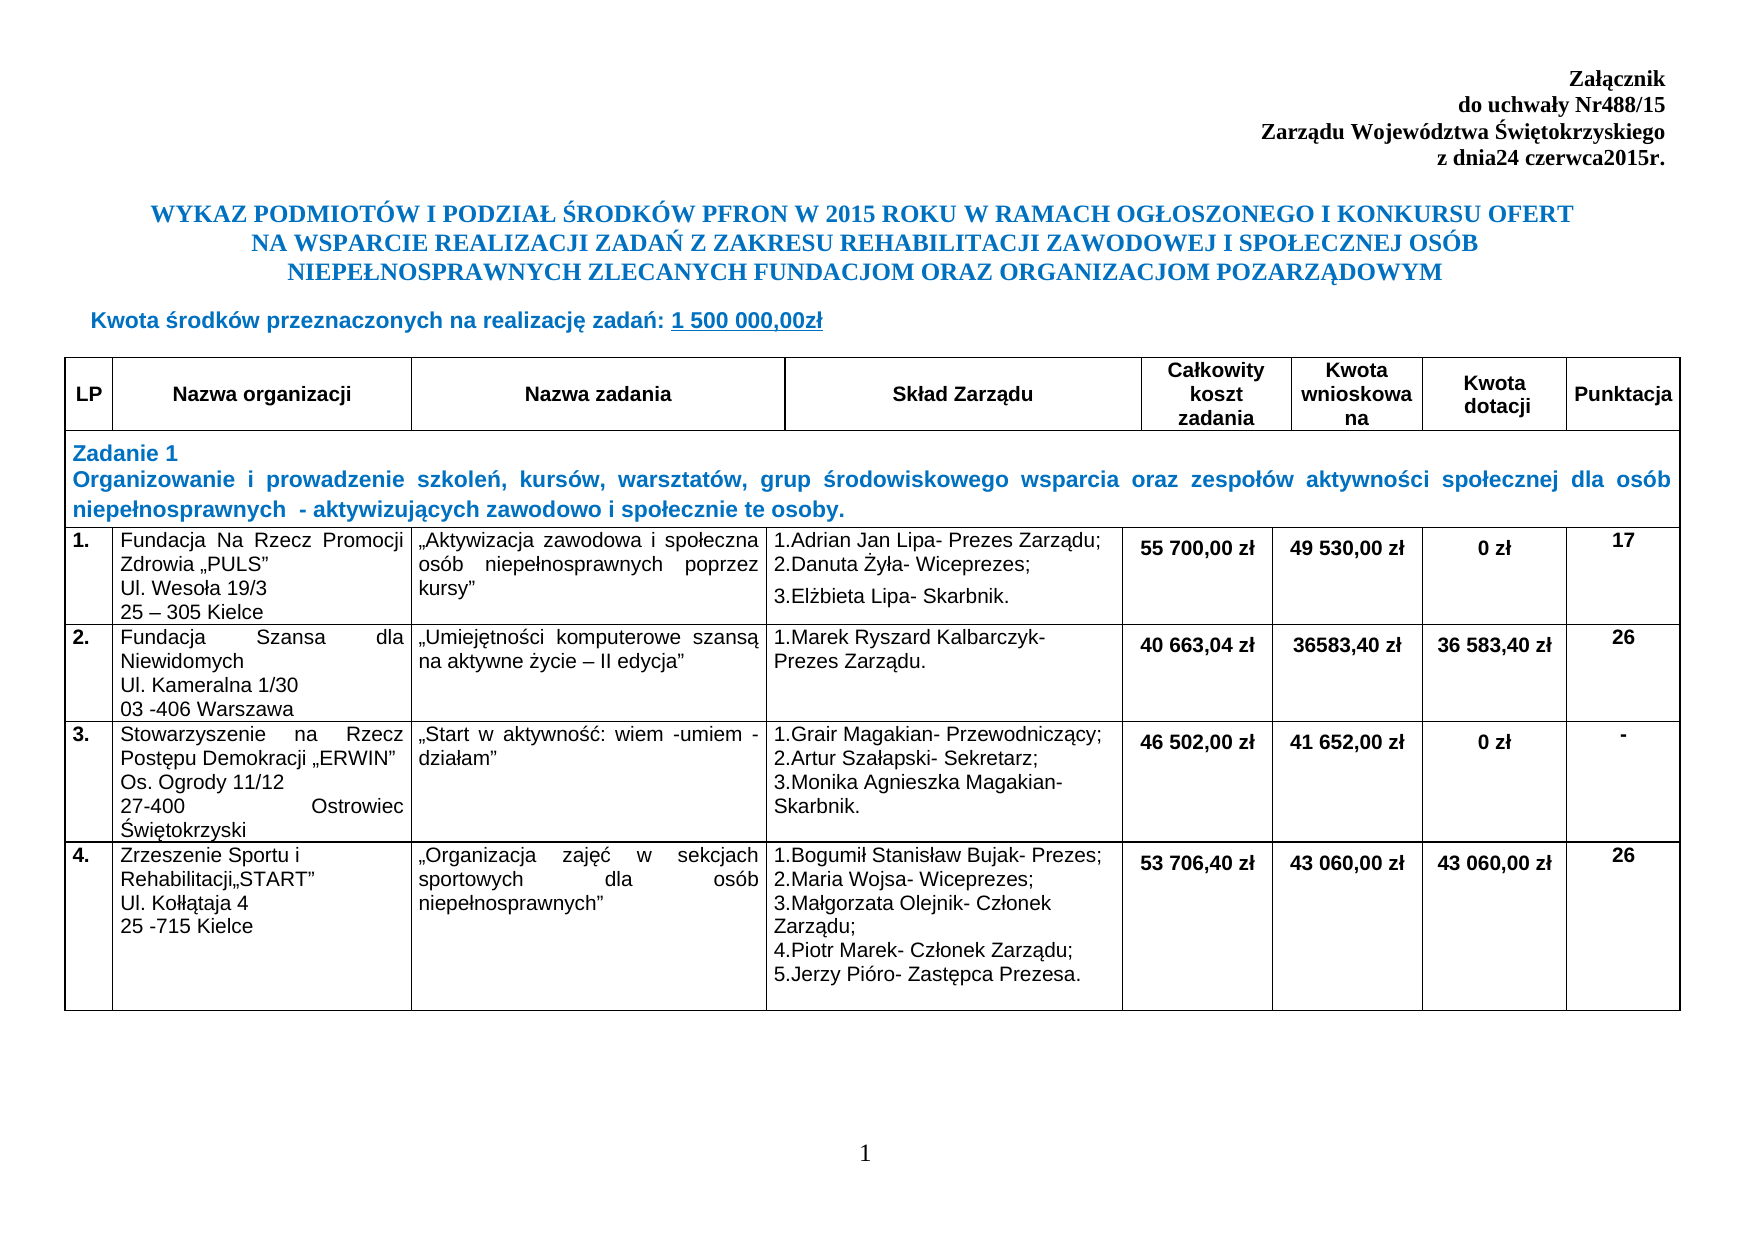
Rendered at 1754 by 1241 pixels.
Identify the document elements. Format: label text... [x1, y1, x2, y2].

text Zarządu Województwa Świętokrzyskiego [65, 118, 1665, 144]
table_cell 36 583,40 zł [1423, 625, 1566, 721]
table_cell 1.Grair Magakian- Przewodniczący; 2.Artur Szałapski- Sekretarz; 3.Monika Agnieszka Magakian- Skarbnik. [767, 722, 1122, 841]
table_cell Stowarzyszenie na Rzecz Postępu Demokracji „ERWIN” Os. Ogrody 11/12 27-400 Ostrowiec Świętokrzyski [113, 722, 411, 841]
table_cell „Aktywizacja zawodowa i społeczna osób niepełnosprawnych poprzez kursy” [412, 528, 766, 624]
table_cell „Start w aktywność: wiem -umiem - działam” [412, 722, 766, 841]
table_header Całkowity koszt zadania [1142, 358, 1291, 430]
table_cell 0 zł [1423, 528, 1566, 624]
table_cell 26 [1567, 625, 1679, 721]
table_cell 46 502,00 zł [1123, 722, 1272, 841]
table_cell 26 [1567, 843, 1679, 1010]
table_cell Zrzeszenie Sportu i Rehabilitacji„START” Ul. Kołłątaja 4 25 -715 Kielce [113, 843, 411, 1010]
table_header Kwota dotacji [1423, 358, 1566, 430]
table_cell 43 060,00 zł [1423, 843, 1566, 1010]
text do uchwały Nr488/15 [65, 91, 1665, 118]
table_cell 40 663,04 zł [1123, 625, 1272, 721]
table_cell 3. [66, 722, 112, 841]
table_cell „Umiejętności komputerowe szansą na aktywne życie – II edycja” [412, 625, 766, 721]
table_cell 4. [66, 843, 112, 1010]
table_header Punktacja [1567, 358, 1679, 430]
table_cell - [1567, 722, 1679, 841]
table_cell Fundacja Szansa dla Niewidomych Ul. Kameralna 1/30 03 -406 Warszawa [113, 625, 411, 721]
table_cell 43 060,00 zł [1273, 843, 1422, 1010]
table_header LP [66, 358, 112, 430]
text z dnia24 czerwca2015r. [65, 144, 1665, 170]
table_cell 2. [66, 625, 112, 721]
table_header Nazwa zadania [412, 358, 784, 430]
table_cell Zadanie 1 Organizowanie i prowadzenie szkoleń, kursów, warsztatów, grup środowiskowego wsparcia oraz zespołów aktywności społecznej dla osób niepełnosprawnych - aktywizujących zawodowo i społecznie te osoby. [66, 431, 1679, 527]
text NIEPEŁNOSPRAWNYCH ZLECANYCH FUNDACJOM ORAZ ORGANIZACJOM POZARZĄDOWYM [65, 257, 1665, 285]
table_cell 1.Adrian Jan Lipa- Prezes Zarządu; 2.Danuta Żyła- Wiceprezes; 3.Elżbieta Lipa- Skarbnik. [767, 528, 1122, 624]
text WYKAZ PODMIOTÓW I PODZIAŁ ŚRODKÓW PFRON W 2015 ROKU W RAMACH OGŁOSZONEGO I KONKURSU OFERT NA WSPARCIE REALIZACJI ZADAŃ Z ZAKRESU REHABILITACJI ZAWODOWEJ I SPOŁECZNEJ OSÓB [65, 199, 1665, 257]
table_cell 49 530,00 zł [1273, 528, 1422, 624]
table_cell 41 652,00 zł [1273, 722, 1422, 841]
table_cell 1.Bogumił Stanisław Bujak- Prezes; 2.Maria Wojsa- Wiceprezes; 3.Małgorzata Olejnik- Członek Zarządu; 4.Piotr Marek- Członek Zarządu; 5.Jerzy Pióro- Zastępca Prezesa. [767, 843, 1122, 1010]
table_cell 55 700,00 zł [1123, 528, 1272, 624]
table_cell 17 [1567, 528, 1679, 624]
table_cell Fundacja Na Rzecz Promocji Zdrowia „PULS” Ul. Wesoła 19/3 25 – 305 Kielce [113, 528, 411, 624]
table_cell 1.Marek Ryszard Kalbarczyk- Prezes Zarządu. [767, 625, 1122, 721]
table_header Skład Zarządu [786, 358, 1141, 430]
table_cell 53 706,40 zł [1123, 843, 1272, 1010]
text Kwota środków przeznaczonych na realizację zadań: 1 500 000,00zł [65, 307, 1665, 333]
table_cell 1. [66, 528, 112, 624]
table_cell 0 zł [1423, 722, 1566, 841]
table_cell „Organizacja zajęć w sekcjach sportowych dla osób niepełnosprawnych” [412, 843, 766, 1010]
text Załącznik [65, 65, 1665, 91]
table_cell 36583,40 zł [1273, 625, 1422, 721]
table_header Nazwa organizacji [113, 358, 411, 430]
table_header Kwota wnioskowana [1292, 358, 1422, 430]
